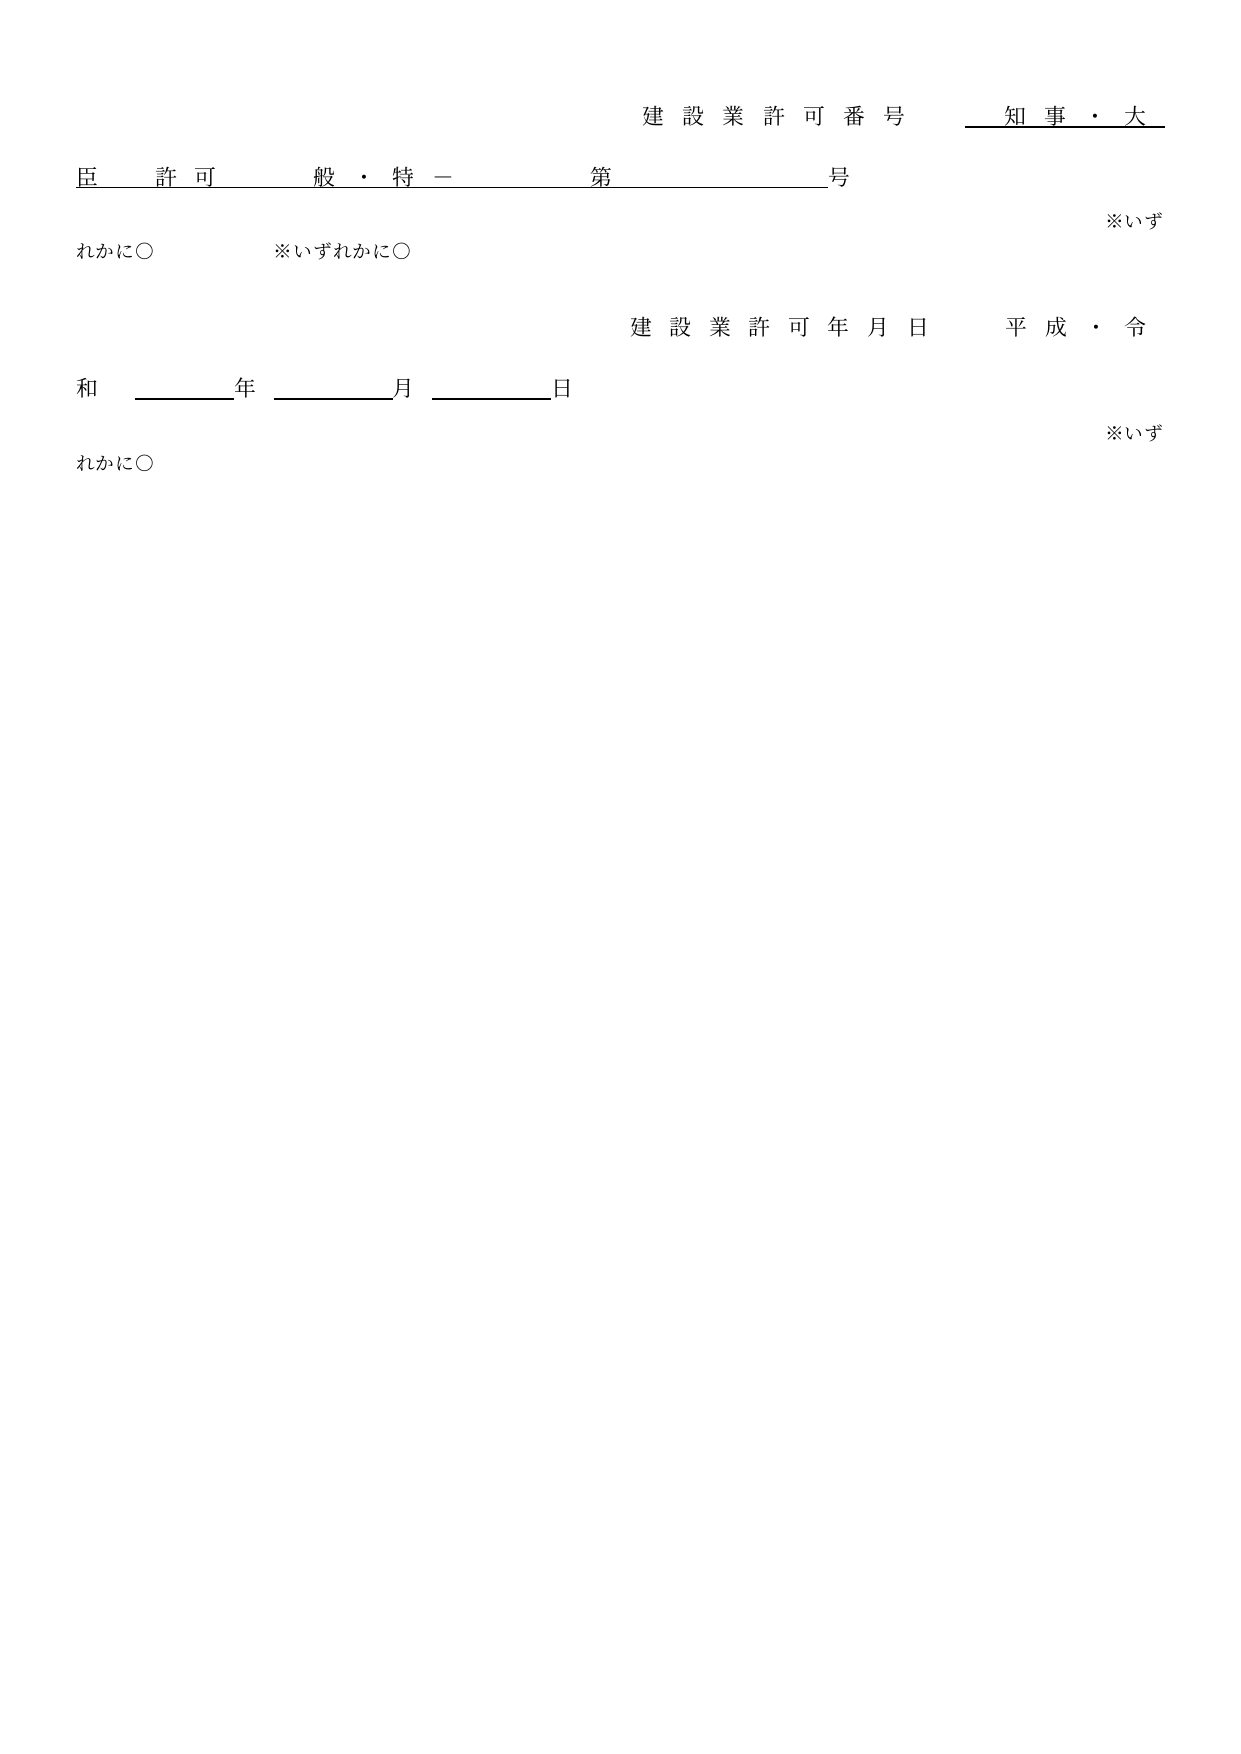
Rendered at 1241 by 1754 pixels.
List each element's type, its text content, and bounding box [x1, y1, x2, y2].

text ※いずれかに○ ※いずれかに○ [76, 206, 1164, 266]
text 建設業許可年月日 平成・令和 年 月 日 [76, 296, 1164, 417]
text 建設業許可番号 知事・大臣 許可 般・特－ 第 号 [76, 85, 1164, 206]
text ※いずれかに○ [76, 417, 1164, 477]
